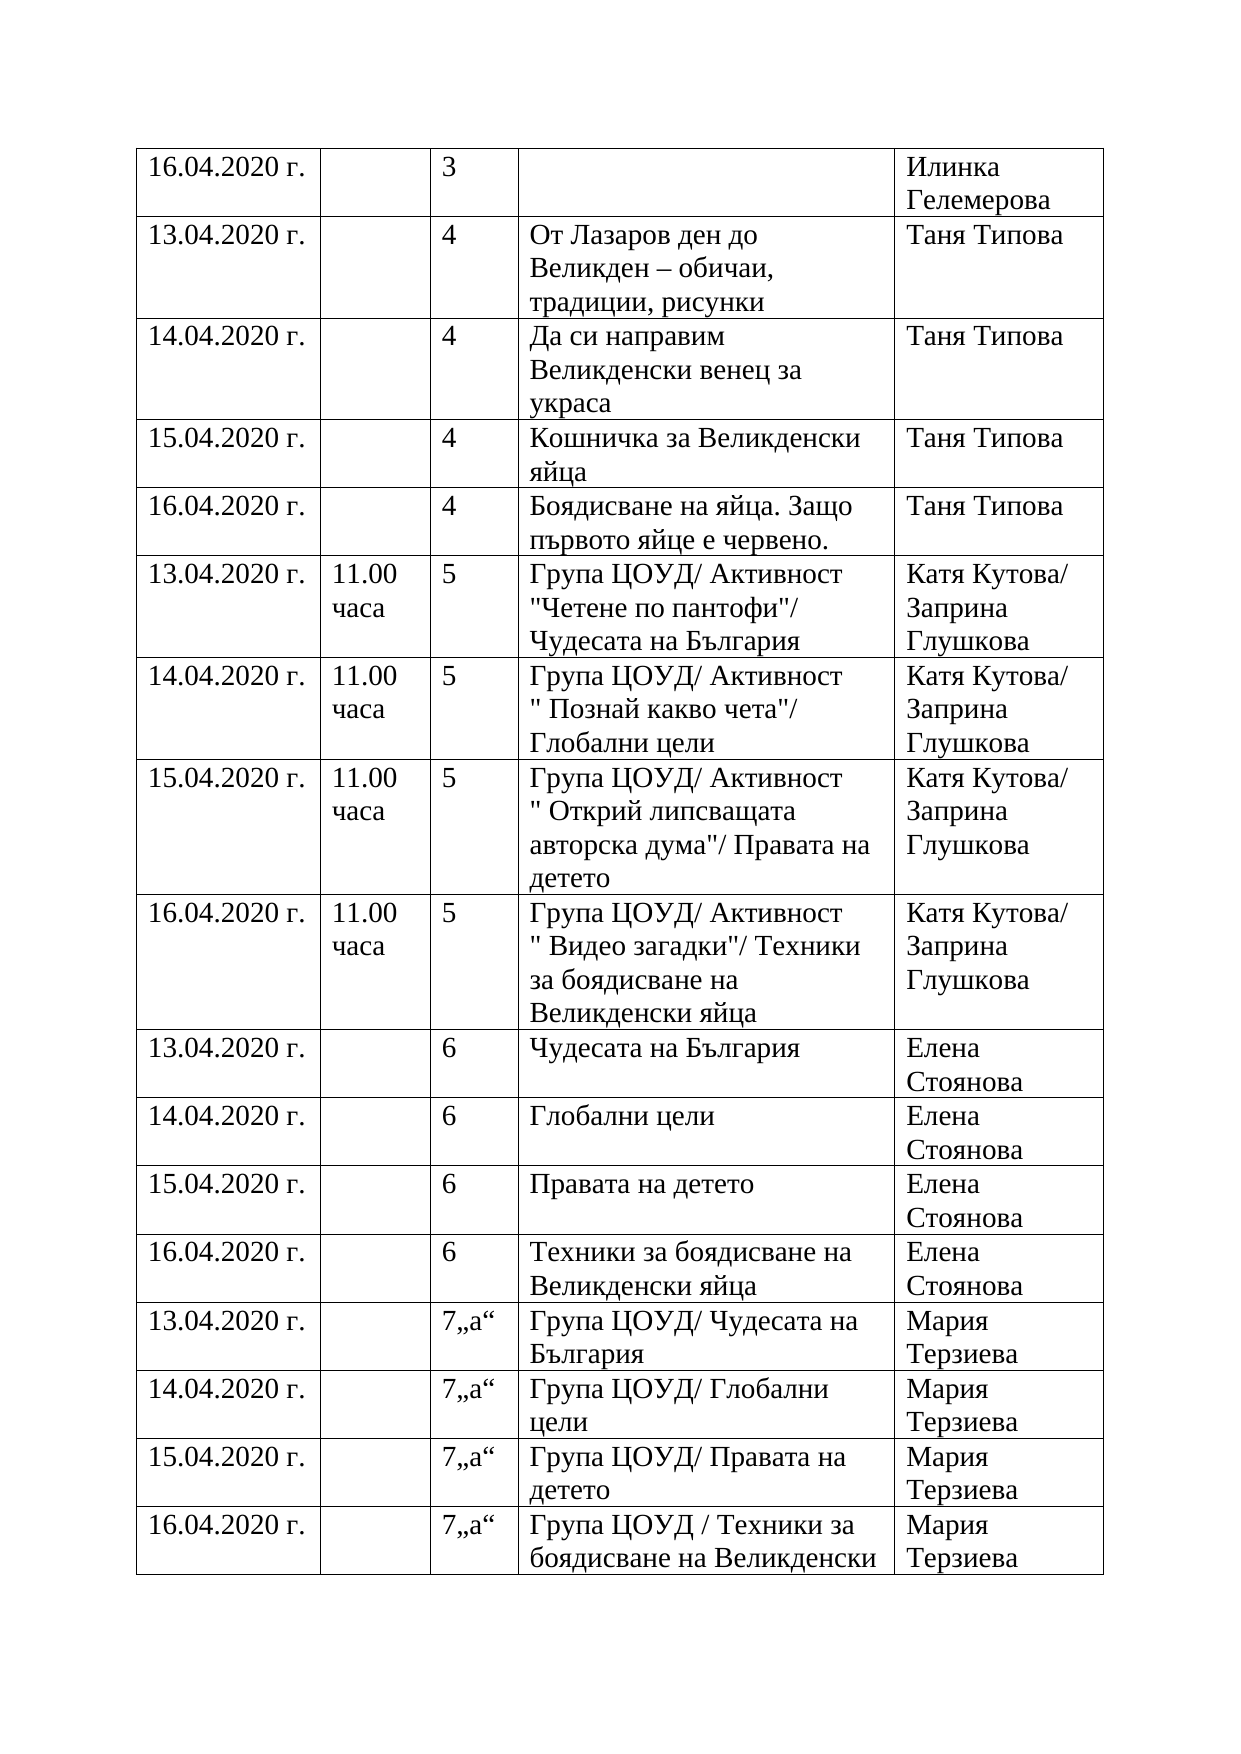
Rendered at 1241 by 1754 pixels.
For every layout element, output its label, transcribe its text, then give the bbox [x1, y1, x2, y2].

table_cell 15.04.2020 г. [137, 1166, 320, 1233]
table_cell 4 [431, 420, 518, 487]
table_cell 5 [431, 895, 518, 1029]
table_cell 4 [431, 217, 518, 317]
table_cell Боядисване на яйца. Защо първото яйце е червено. [519, 488, 894, 555]
table_cell 14.04.2020 г. [137, 319, 320, 419]
table_cell 14.04.2020 г. [137, 658, 320, 759]
table_cell 6 [431, 1166, 518, 1233]
table_cell Таня Типова [895, 488, 1103, 555]
table_cell 14.04.2020 г. [137, 1098, 320, 1165]
table_cell От Лазаров ден до Великден – обичаи, традиции, рисунки [519, 217, 894, 317]
table_cell Мария Терзиева [895, 1439, 1103, 1506]
table_cell Група ЦОУД/ Активност " Видео загадки"/ Техники за боядисване на Великденски яйца [519, 895, 894, 1029]
table_cell 16.04.2020 г. [137, 488, 320, 555]
table_cell 11.00 часа [321, 760, 430, 894]
table_cell Техники за боядисване на Великденски яйца [519, 1235, 894, 1302]
table_cell 16.04.2020 г. [137, 149, 320, 216]
table_cell 16.04.2020 г. [137, 1235, 320, 1302]
table_cell 11.00 часа [321, 658, 430, 759]
table_cell Група ЦОУД/ Правата на детето [519, 1439, 894, 1506]
table_cell [321, 1235, 430, 1302]
table_cell Катя Кутова/ Заприна Глушкова [895, 895, 1103, 1029]
table_cell Елена Стоянова [895, 1098, 1103, 1165]
table_cell 13.04.2020 г. [137, 1303, 320, 1370]
table_cell Елена Стоянова [895, 1166, 1103, 1233]
table_cell 5 [431, 760, 518, 894]
table_cell Чудесата на България [519, 1030, 894, 1097]
table_cell 7„а“ [431, 1507, 518, 1574]
table_cell 15.04.2020 г. [137, 420, 320, 487]
table_cell 5 [431, 556, 518, 657]
table_cell [321, 1303, 430, 1370]
table_cell [321, 319, 430, 419]
table_cell Кошничка за Великденски яйца [519, 420, 894, 487]
table_cell 3 [431, 149, 518, 216]
table_cell 13.04.2020 г. [137, 217, 320, 317]
table_cell 16.04.2020 г. [137, 895, 320, 1029]
table_cell 6 [431, 1235, 518, 1302]
table_cell Таня Типова [895, 217, 1103, 317]
table_cell Катя Кутова/ Заприна Глушкова [895, 658, 1103, 759]
table_cell Правата на детето [519, 1166, 894, 1233]
table_cell [321, 149, 430, 216]
table_cell Група ЦОУД/ Активност " Открий липсващата авторска дума"/ Правата на детето [519, 760, 894, 894]
table_cell 5 [431, 658, 518, 759]
table_cell [321, 1439, 430, 1506]
table_cell Елена Стоянова [895, 1030, 1103, 1097]
table_cell [321, 1030, 430, 1097]
table_cell Мария Терзиева [895, 1303, 1103, 1370]
table_cell Група ЦОУД/ Чудесата на България [519, 1303, 894, 1370]
table_cell Катя Кутова/ Заприна Глушкова [895, 556, 1103, 657]
table_cell 6 [431, 1030, 518, 1097]
table_cell [321, 217, 430, 317]
table_cell 7„а“ [431, 1439, 518, 1506]
table_cell 4 [431, 488, 518, 555]
table_cell Група ЦОУД/ Активност "Четене по пантофи"/ Чудесата на България [519, 556, 894, 657]
table_cell 13.04.2020 г. [137, 556, 320, 657]
table_cell 4 [431, 319, 518, 419]
table_cell [321, 1371, 430, 1438]
table_cell Глобални цели [519, 1098, 894, 1165]
table_cell Мария Терзиева [895, 1371, 1103, 1438]
table_cell Елена Стоянова [895, 1235, 1103, 1302]
table_cell 15.04.2020 г. [137, 760, 320, 894]
table_cell 16.04.2020 г. [137, 1507, 320, 1574]
table_cell Таня Типова [895, 319, 1103, 419]
table_cell [321, 488, 430, 555]
table_cell Група ЦОУД/ Глобални цели [519, 1371, 894, 1438]
table_cell [321, 420, 430, 487]
table_cell 15.04.2020 г. [137, 1439, 320, 1506]
table_cell [519, 149, 894, 216]
table_cell 11.00 часа [321, 556, 430, 657]
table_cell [519, 1507, 894, 1574]
table_cell Таня Типова [895, 420, 1103, 487]
table_cell [321, 1507, 430, 1574]
table_cell Група ЦОУД/ Активност " Познай какво чета"/ Глобални цели [519, 658, 894, 759]
table_cell 7„а“ [431, 1303, 518, 1370]
table_cell 7„а“ [431, 1371, 518, 1438]
table_cell 6 [431, 1098, 518, 1165]
table_cell 13.04.2020 г. [137, 1030, 320, 1097]
table_cell 14.04.2020 г. [137, 1371, 320, 1438]
table_cell 11.00 часа [321, 895, 430, 1029]
table_cell Катя Кутова/ Заприна Глушкова [895, 760, 1103, 894]
table_cell Илинка Гелемерова [895, 149, 1103, 216]
table_cell [321, 1166, 430, 1233]
table_cell Мария Терзиева [895, 1507, 1103, 1574]
table_cell [321, 1098, 430, 1165]
table_cell Да си направим Великденски венец за украса [519, 319, 894, 419]
